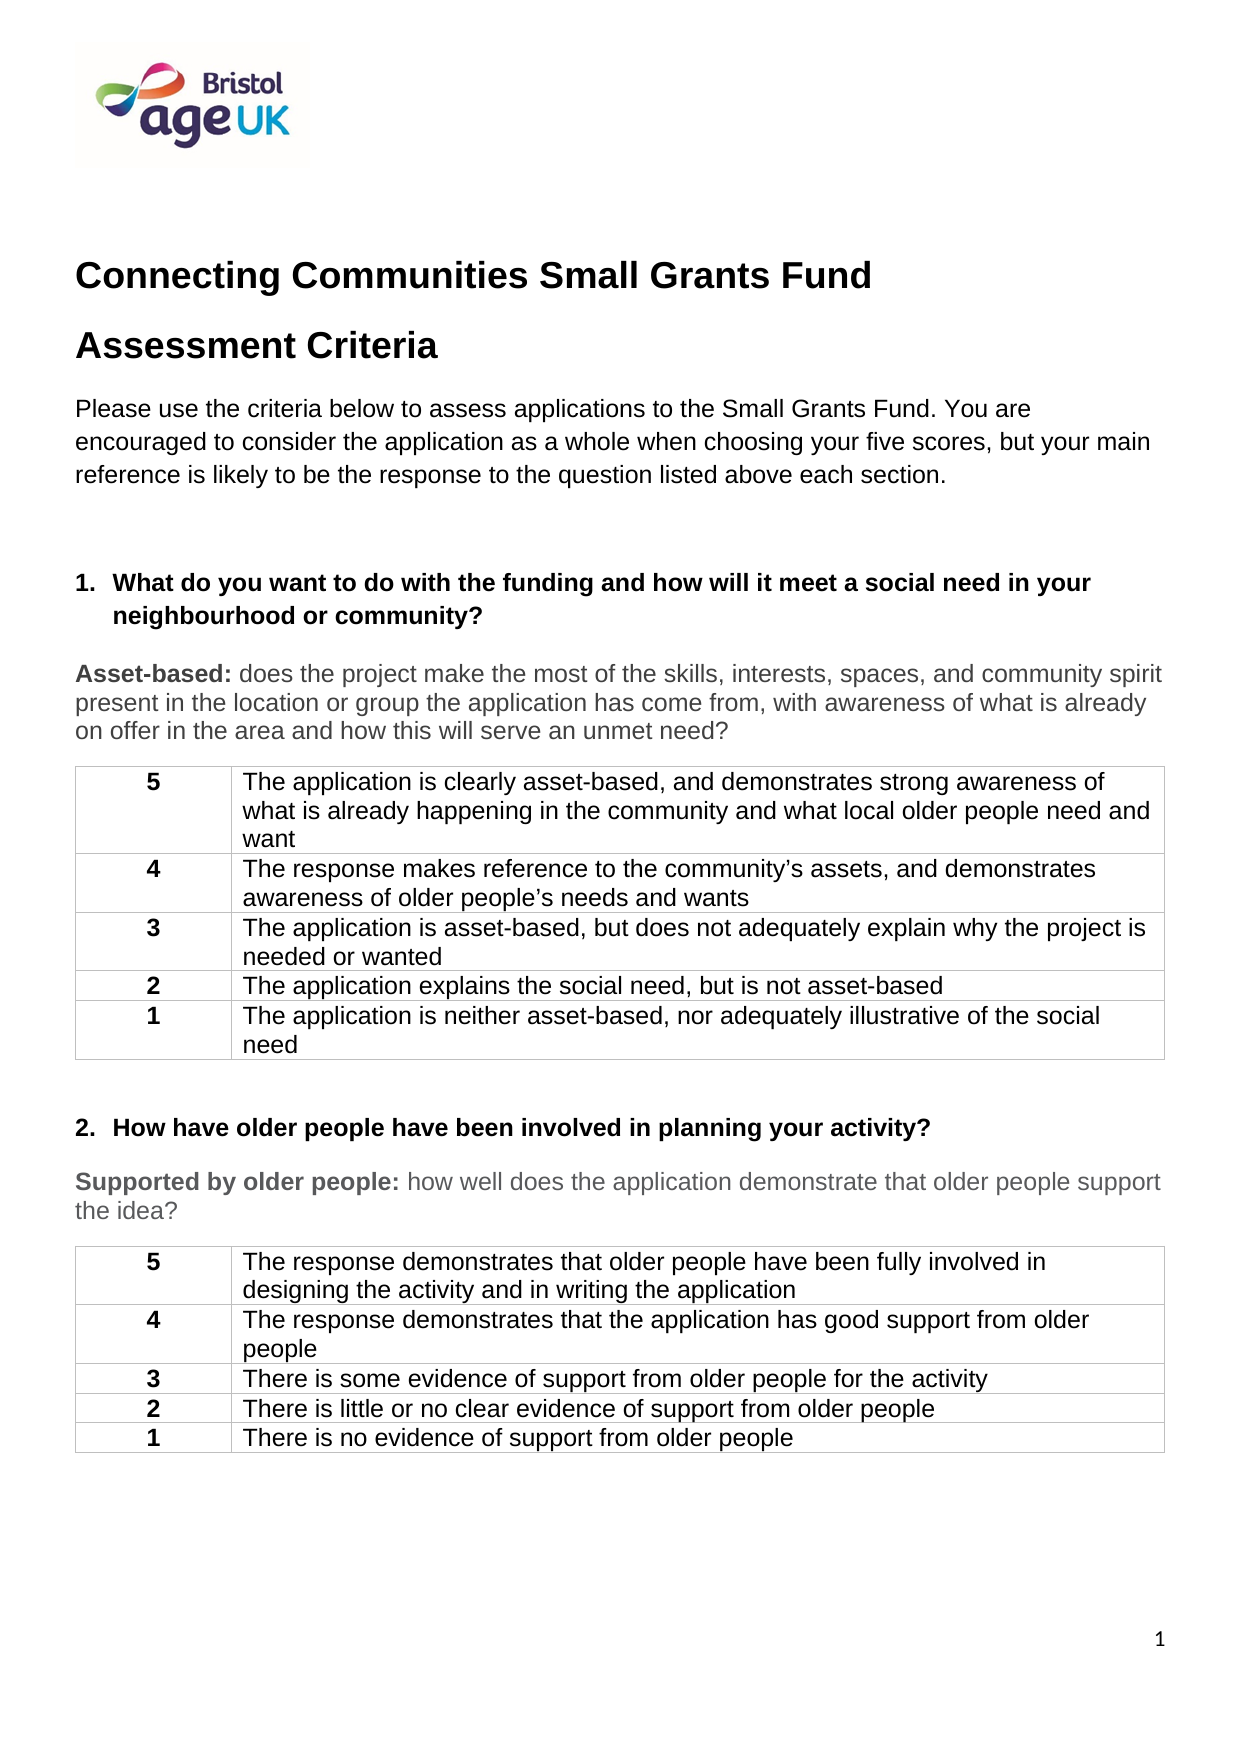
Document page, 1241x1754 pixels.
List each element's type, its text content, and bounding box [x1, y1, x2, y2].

table_cell The application is asset-based, but does not adequately explain why the project is needed or wanted [232, 913, 1164, 970]
list How have older people have been involved in planning your activity? [75, 1113, 1165, 1142]
text Supported by older people: how well does the application demonstrate that older people support the idea? [75, 1167, 1165, 1225]
text Asset-based: does the project make the most of the skills, interests, spaces, and community spirit present in the location or group the application has come from, with awareness of what is already on offer in the area and how this will serve an unmet need? [75, 659, 1165, 745]
text Connecting Communities Small Grants Fund [75, 253, 1165, 296]
text Please use the criteria below to assess applications to the Small Grants Fund. You are encouraged to consider the application as a whole when choosing your five scores, but your main reference is likely to be the response to the question listed above each section. [75, 394, 1165, 489]
table_cell 3 [76, 1364, 231, 1392]
table_cell The application explains the social need, but is not asset-based [232, 971, 1164, 1000]
text Assessment Criteria [75, 323, 1165, 367]
table_cell The response demonstrates that the application has good support from older people [232, 1305, 1164, 1363]
table_cell The application is neither asset-based, nor adequately illustrative of the social need [232, 1001, 1164, 1058]
table_cell There is little or no clear evidence of support from older people [232, 1394, 1164, 1422]
table_cell 1 [76, 1001, 231, 1058]
picture [75, 42, 310, 168]
table_cell 4 [76, 854, 231, 912]
table_header The response demonstrates that older people have been fully involved in designing the activity and in writing the application [232, 1247, 1164, 1304]
table_header 5 [76, 1247, 231, 1304]
table_cell The response makes reference to the community’s assets, and demonstrates awareness of older people’s needs and wants [232, 854, 1164, 912]
table_cell 2 [76, 971, 231, 1000]
table_cell 2 [76, 1394, 231, 1422]
list What do you want to do with the funding and how will it meet a social need in your neighbourhood or community? [75, 568, 1165, 629]
table_cell 4 [76, 1305, 231, 1363]
table_header The application is clearly asset-based, and demonstrates strong awareness of what is already happening in the community and what local older people need and want [232, 767, 1164, 853]
table_cell 1 [76, 1423, 231, 1452]
table_cell There is no evidence of support from older people [232, 1423, 1164, 1452]
table_cell 3 [76, 913, 231, 970]
table_cell There is some evidence of support from older people for the activity [232, 1364, 1164, 1392]
table_header 5 [76, 767, 231, 853]
